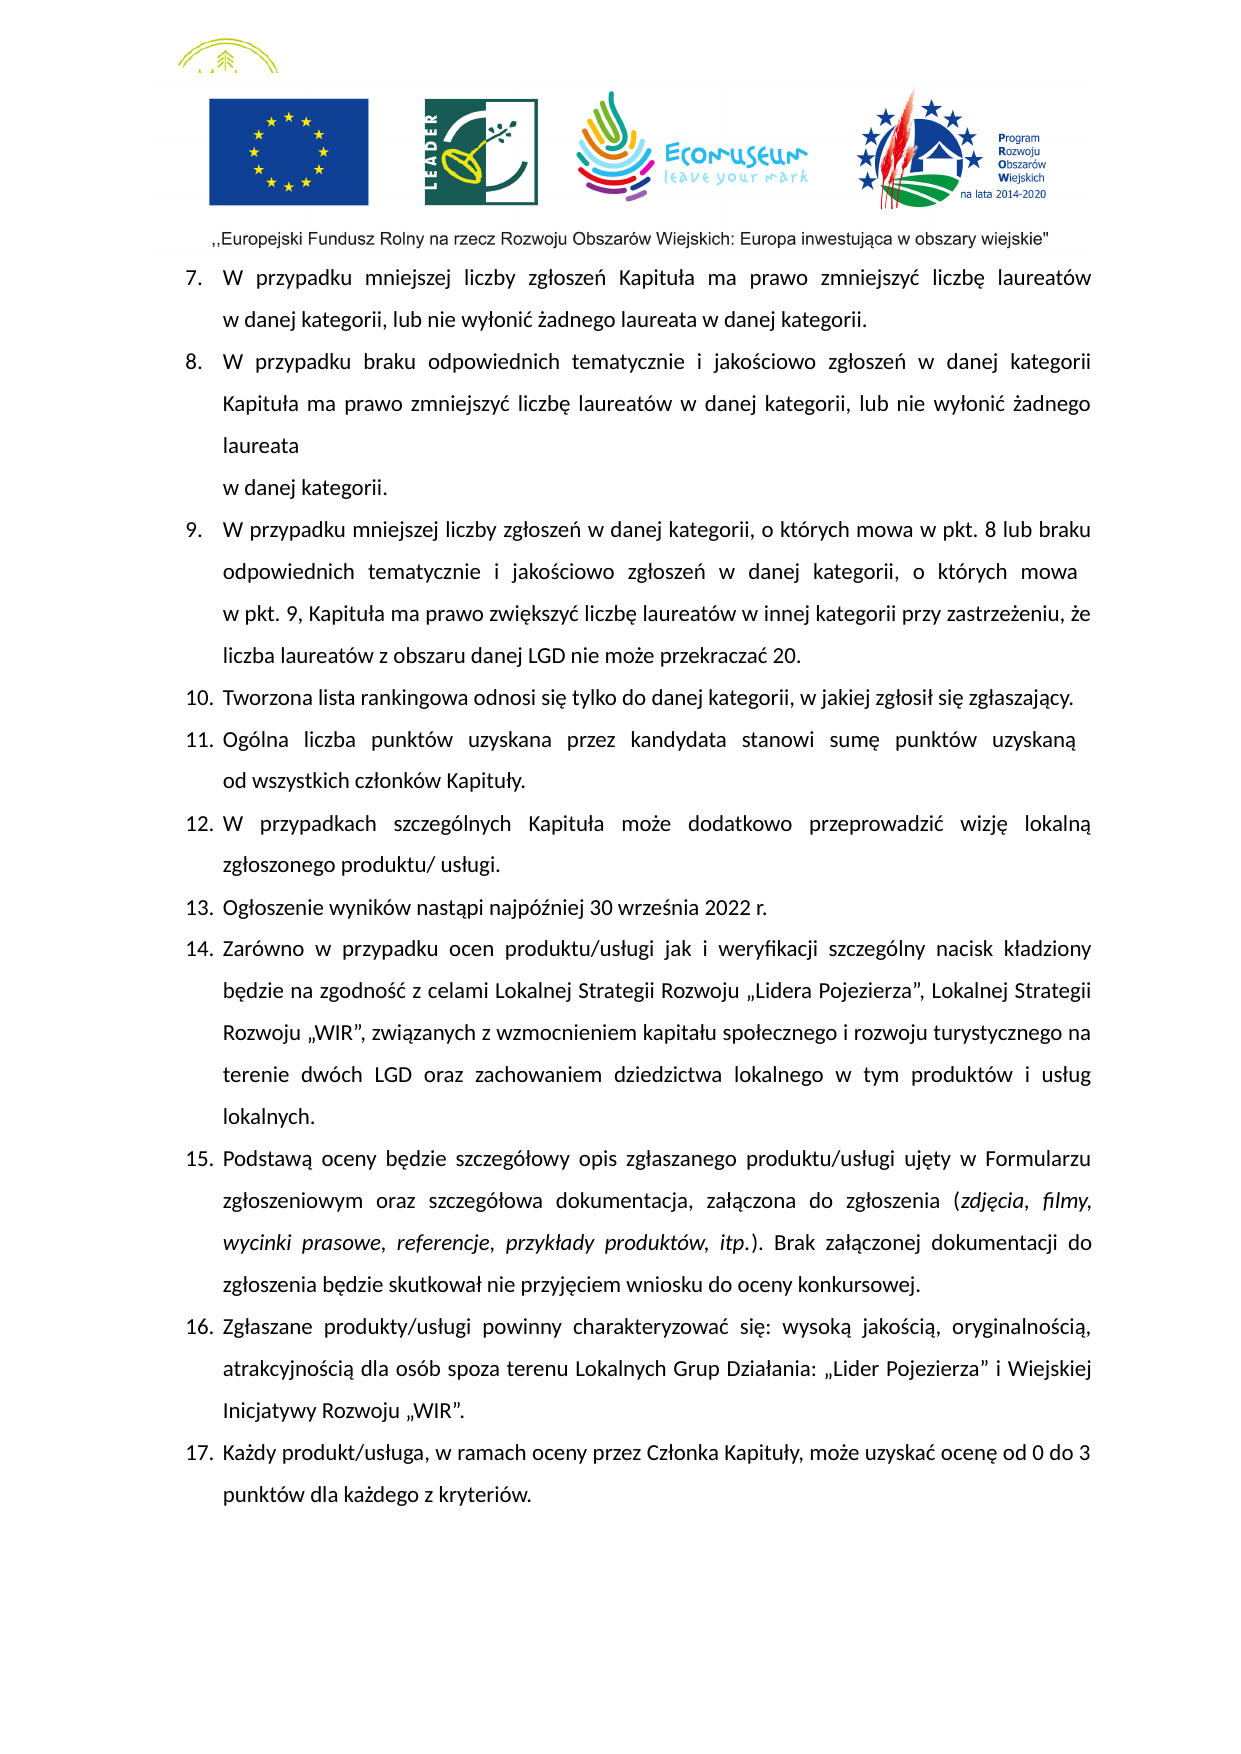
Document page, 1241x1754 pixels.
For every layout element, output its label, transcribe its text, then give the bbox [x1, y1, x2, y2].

list Ogłoszenie wyników nastąpi najpóźniej 30 września 2022 r. [185, 893, 1093, 921]
list Ogólna liczba punktów uzyskana przez kandydata stanowi sumę punktów uzyskaną od wszystkich członków Kapituły. [185, 725, 1093, 795]
list Tworzona lista rankingowa odnosi się tylko do danej kategorii, w jakiej zgłosił się zgłaszający. [185, 683, 1093, 711]
list Podstawą oceny będzie szczegółowy opis zgłaszanego produktu/usługi ujęty w Formularzu zgłoszeniowym oraz szczegółowa dokumentacja, załączona do zgłoszenia (zdjęcia, filmy, wycinki prasowe, referencje, przykłady produktów, itp.). Brak załączonej dokumentacji do zgłoszenia będzie skutkował nie przyjęciem wniosku do oceny konkursowej. [185, 1144, 1093, 1298]
picture [147, 36, 1093, 263]
list W przypadku braku odpowiednich tematycznie i jakościowo zgłoszeń w danej kategorii Kapituła ma prawo zmniejszyć liczbę laureatów w danej kategorii, lub nie wyłonić żadnego laureata w danej kategorii. [185, 347, 1093, 501]
list Każdy produkt/usługa, w ramach oceny przez Członka Kapituły, może uzyskać ocenę od 0 do 3 punktów dla każdego z kryteriów. [185, 1438, 1093, 1508]
list W przypadku mniejszej liczby zgłoszeń w danej kategorii, o których mowa w pkt. 8 lub braku odpowiednich tematycznie i jakościowo zgłoszeń w danej kategorii, o których mowa w pkt. 9, Kapituła ma prawo zwiększyć liczbę laureatów w innej kategorii przy zastrzeżeniu, że liczba laureatów z obszaru danej LGD nie może przekraczać 20. [185, 515, 1093, 669]
list Zarówno w przypadku ocen produktu/usługi jak i weryfikacji szczególny nacisk kładziony będzie na zgodność z celami Lokalnej Strategii Rozwoju „Lidera Pojezierza”, Lokalnej Strategii Rozwoju „WIR”, związanych z wzmocnieniem kapitału społecznego i rozwoju turystycznego na terenie dwóch LGD oraz zachowaniem dziedzictwa lokalnego w tym produktów i usług lokalnych. [185, 934, 1093, 1131]
list W przypadku mniejszej liczby zgłoszeń Kapituła ma prawo zmniejszyć liczbę laureatów w danej kategorii, lub nie wyłonić żadnego laureata w danej kategorii. [185, 263, 1093, 333]
list W przypadkach szczególnych Kapituła może dodatkowo przeprowadzić wizję lokalną zgłoszonego produktu/ usługi. [185, 809, 1093, 879]
list Zgłaszane produkty/usługi powinny charakteryzować się: wysoką jakością, oryginalnością, atrakcyjnością dla osób spoza terenu Lokalnych Grup Działania: „Lider Pojezierza” i Wiejskiej Inicjatywy Rozwoju „WIR”. [185, 1312, 1093, 1424]
